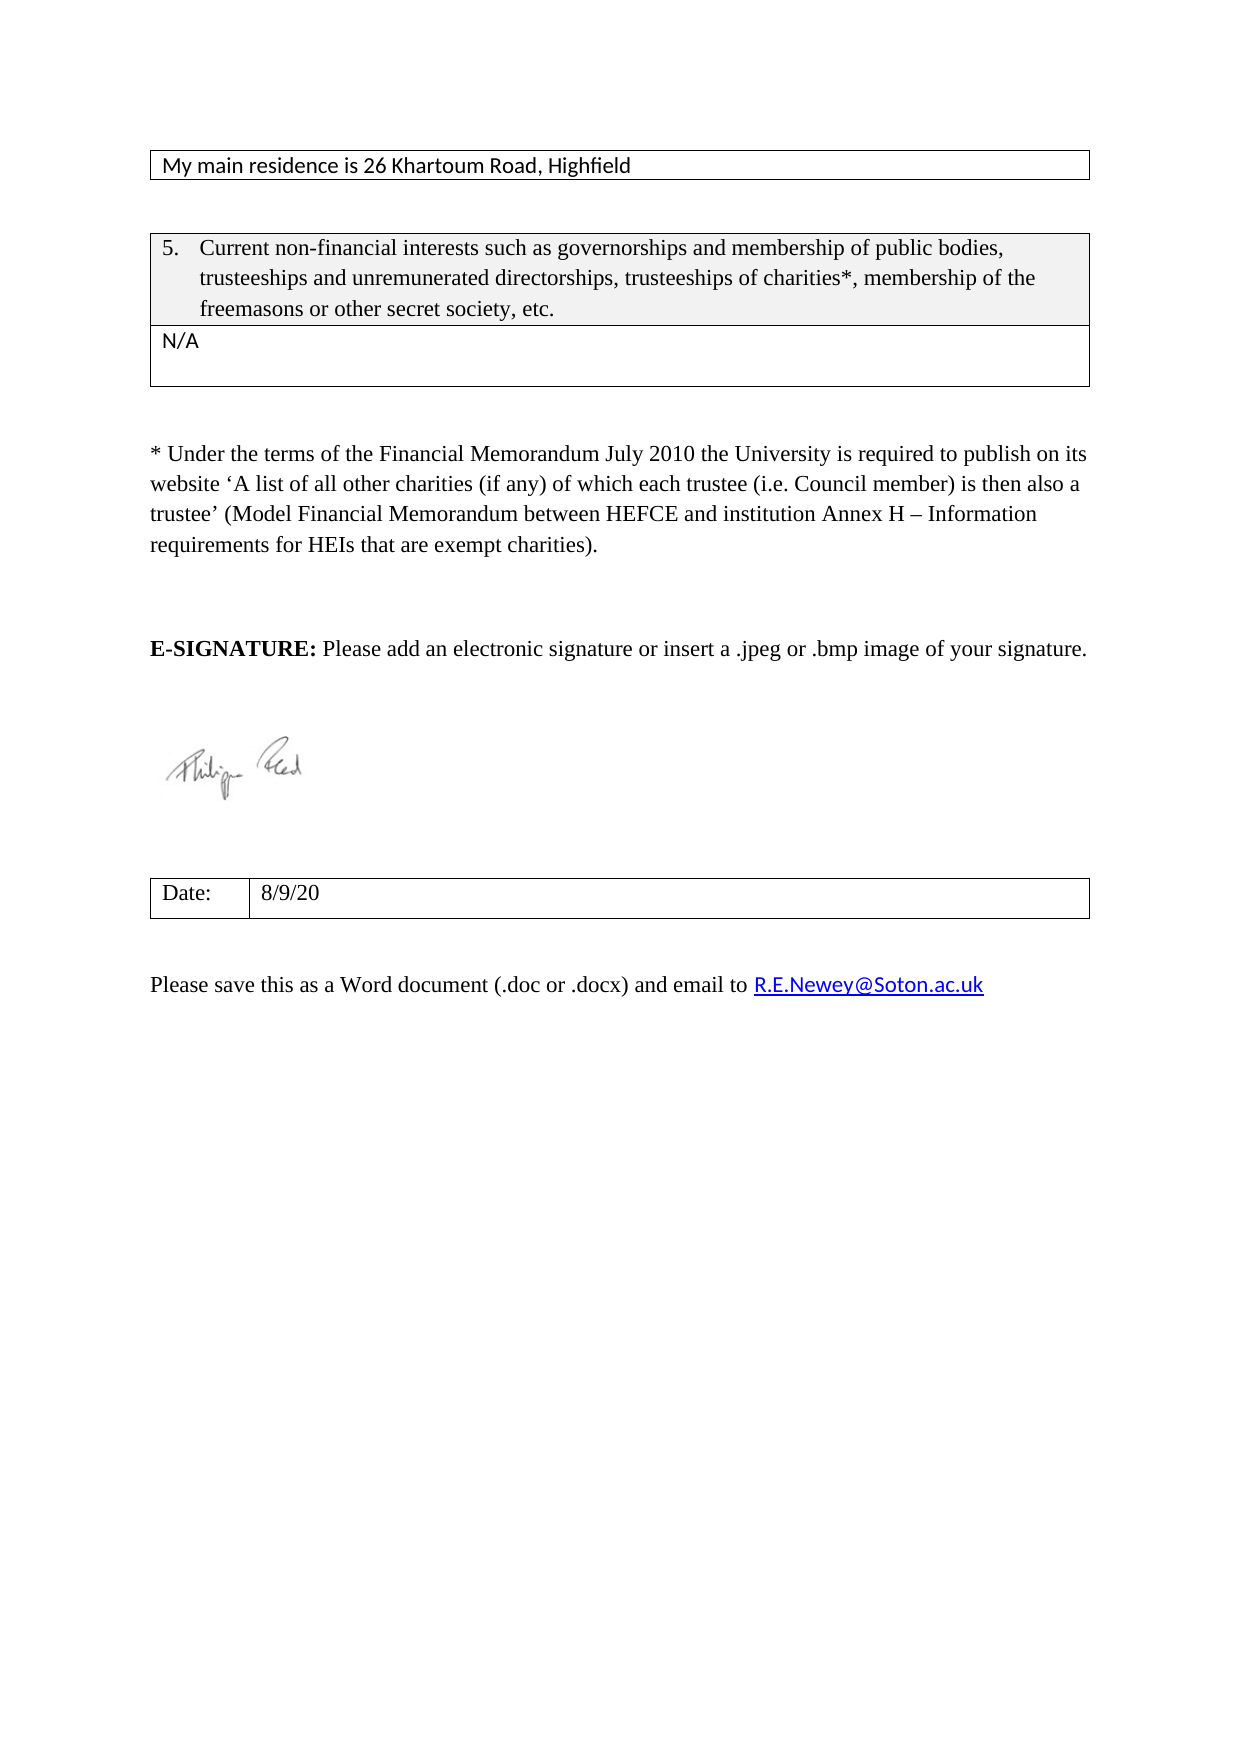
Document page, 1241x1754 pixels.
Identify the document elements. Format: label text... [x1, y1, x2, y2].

table_header Current non-financial interests such as governorships and membership of public bodies, trusteeships and unremunerated directorships, trusteeships of charities*, membership of the freemasons or other secret society, etc. [151, 234, 1089, 325]
text Please save this as a Word document (.doc or .docx) and email to R.E.Newey@Soton.ac.uk [150, 970, 1090, 998]
table_header 8/9/20 [250, 879, 1089, 918]
picture [150, 736, 315, 802]
table_cell My main residence is 26 Khartoum Road, Highfield [151, 151, 1089, 179]
text E-SIGNATURE: Please add an electronic signature or insert a .jpeg or .bmp image of your signature. [150, 635, 1090, 661]
table_cell N/A [151, 326, 1089, 386]
text * Under the terms of the Financial Memorandum July 2010 the University is required to publish on its website ‘A list of all other charities (if any) of which each trustee (i.e. Council member) is then also a trustee’ (Model Financial Memorandum between HEFCE and institution Annex H – Information requirements for HEIs that are exempt charities). [150, 440, 1090, 557]
table_header Date: [151, 879, 249, 918]
